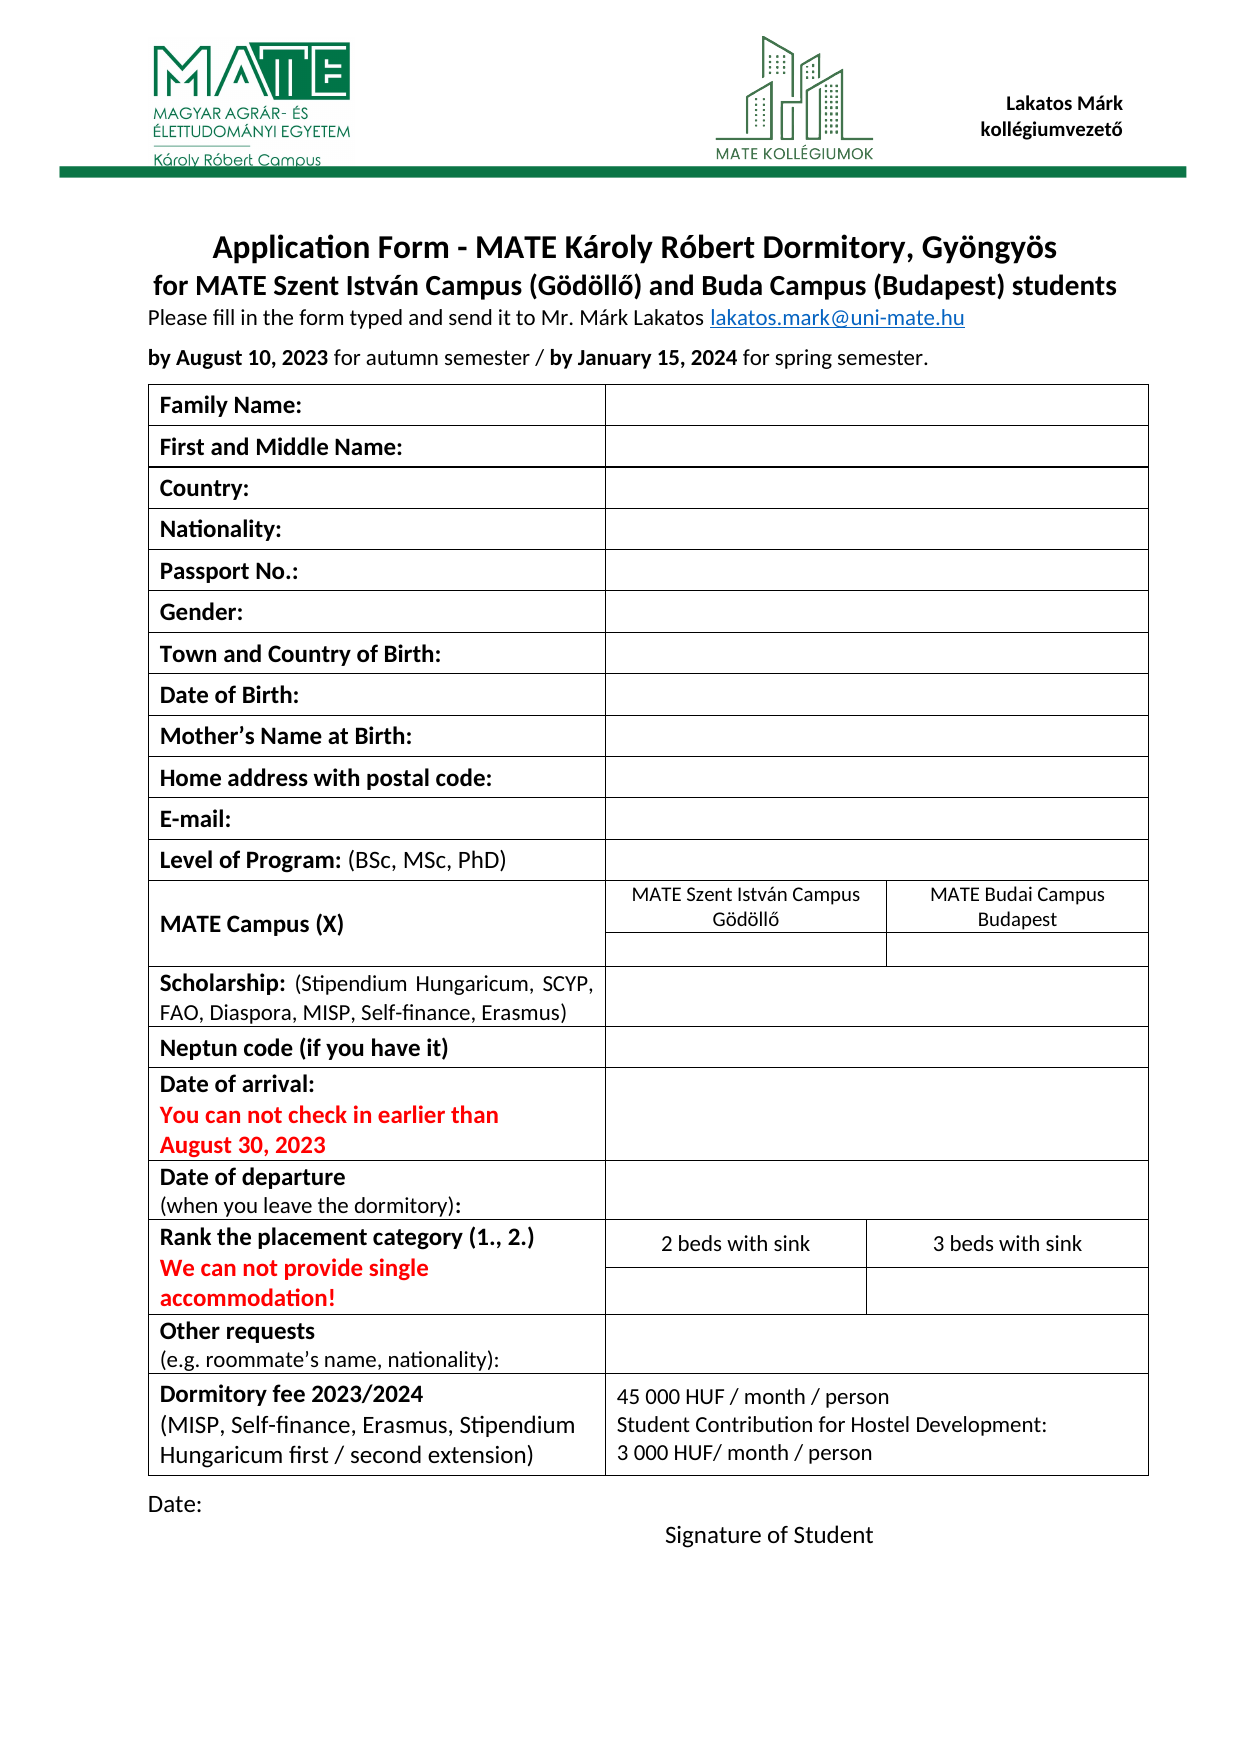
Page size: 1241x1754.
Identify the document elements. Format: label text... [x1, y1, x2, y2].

table_cell [606, 591, 1148, 632]
table_cell Passport No.: [149, 550, 605, 590]
table_cell Home address with postal code: [149, 757, 605, 797]
table_cell Mother’s Name at Birth: [149, 716, 605, 756]
table_cell [606, 509, 1148, 549]
table_cell Scholarship: (Stipendium Hungaricum, SCYP, FAO, Diaspora, MISP, Self-finance, Erasmus) [149, 967, 605, 1026]
table_cell Town and Country of Birth: [149, 633, 605, 673]
table_cell Date of Birth: [149, 674, 605, 714]
table_cell Neptun code (if you have it) [149, 1027, 605, 1067]
table_cell MATE Campus (X) [149, 881, 605, 966]
table_cell [606, 1161, 1148, 1219]
table_cell Country: [149, 468, 605, 508]
table_cell E-mail: [149, 798, 605, 838]
table_cell Level of Program: (BSc, MSc, PhD) [149, 840, 605, 880]
table_cell 2 beds with sink [606, 1220, 866, 1267]
table_cell [606, 633, 1148, 673]
table_cell [606, 757, 1148, 797]
table_cell Date of departure (when you leave the dormitory): [149, 1161, 605, 1219]
table_cell Date of arrival: You can not check in earlier than August 30, 2023 [149, 1068, 605, 1160]
table_cell Nationality: [149, 509, 605, 549]
table_cell [606, 840, 1148, 880]
table_cell [867, 1268, 1148, 1314]
table_cell Dormitory fee 2023/2024 (MISP, Self-finance, Erasmus, Stipendium Hungaricum first / second extension) [149, 1374, 605, 1474]
table_cell Rank the placement category (1., 2.) We can not provide single accommodation! [149, 1220, 605, 1314]
table_cell MATE Budai Campus Budapest [887, 881, 1148, 932]
table_cell [606, 1268, 866, 1314]
table_cell [606, 674, 1148, 714]
table_cell [606, 798, 1148, 838]
text Date: [148, 1488, 1123, 1519]
table_header Family Name: [149, 385, 605, 425]
table_cell 3 beds with sink [867, 1220, 1148, 1267]
table_cell 45 000 HUF / month / person Student Contribution for Hostel Development: 3 000 HUF/ month / person [606, 1374, 1148, 1474]
table_cell [606, 967, 1148, 1026]
text for MATE Szent István Campus (Gödöllő) and Buda Campus (Budapest) students [148, 267, 1123, 303]
text Please fill in the form typed and send it to Mr. Márk Lakatos lakatos.mark@uni-mate.hu [148, 303, 1123, 331]
table_header [606, 385, 1148, 425]
table_cell First and Middle Name: [149, 426, 605, 466]
table_cell [606, 716, 1148, 756]
table_cell [606, 933, 886, 966]
table_cell Other requests (e.g. roommate’s name, nationality): [149, 1315, 605, 1373]
table_cell [887, 933, 1148, 966]
table_cell [606, 468, 1148, 508]
text Signature of Student [591, 1519, 1123, 1549]
table_cell [606, 550, 1148, 590]
text Application Form - MATE Károly Róbert Dormitory, Gyöngyös [148, 226, 1123, 267]
table_cell Gender: [149, 591, 605, 632]
table_cell [606, 1068, 1148, 1160]
picture [59, 36, 1196, 178]
table_cell [606, 1027, 1148, 1067]
table_cell [606, 426, 1148, 466]
text by August 10, 2023 for autumn semester / by January 15, 2024 for spring semester. [148, 343, 1123, 371]
table_cell [606, 1315, 1148, 1373]
table_cell MATE Szent István Campus Gödöllő [606, 881, 886, 932]
